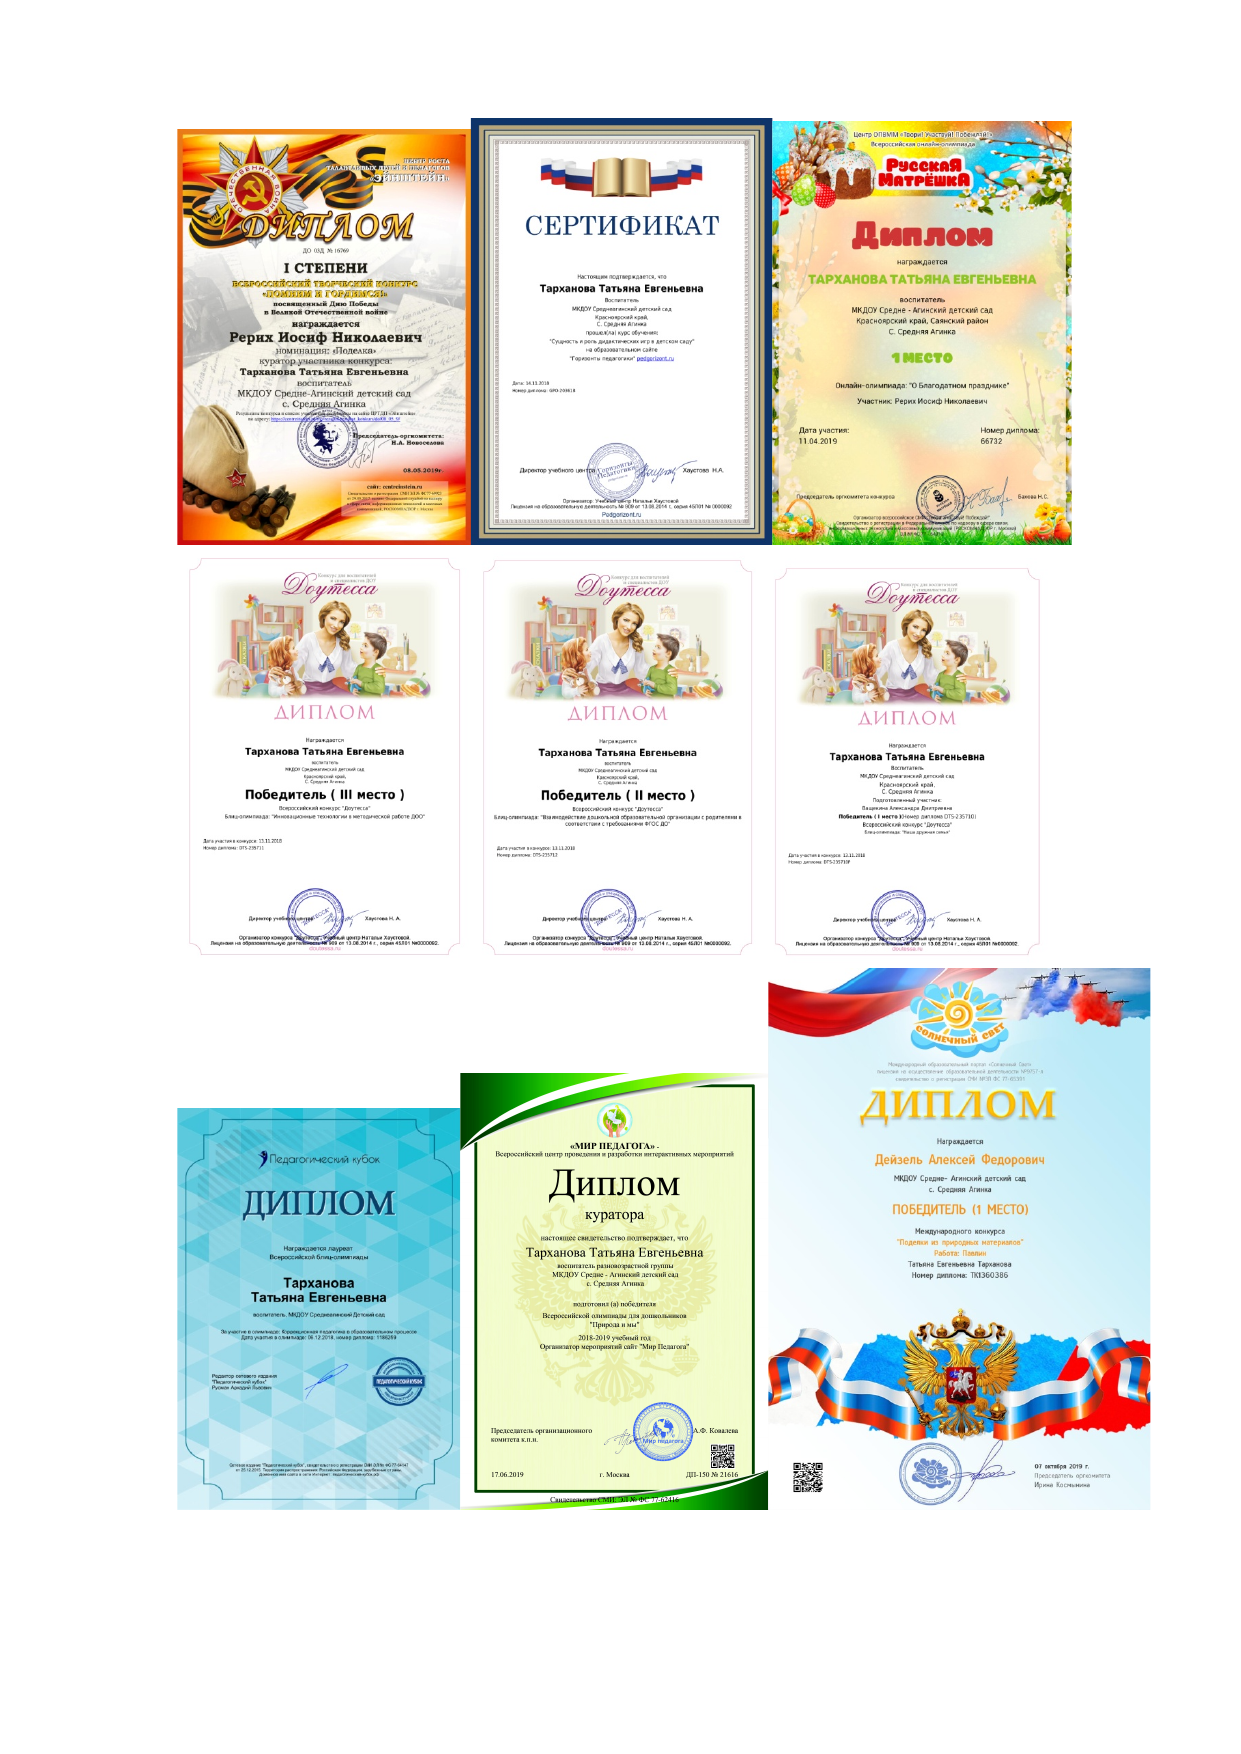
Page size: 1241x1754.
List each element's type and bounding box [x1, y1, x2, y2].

picture [177, 548, 1051, 965]
picture [177, 968, 1151, 1510]
picture [177, 118, 1072, 545]
